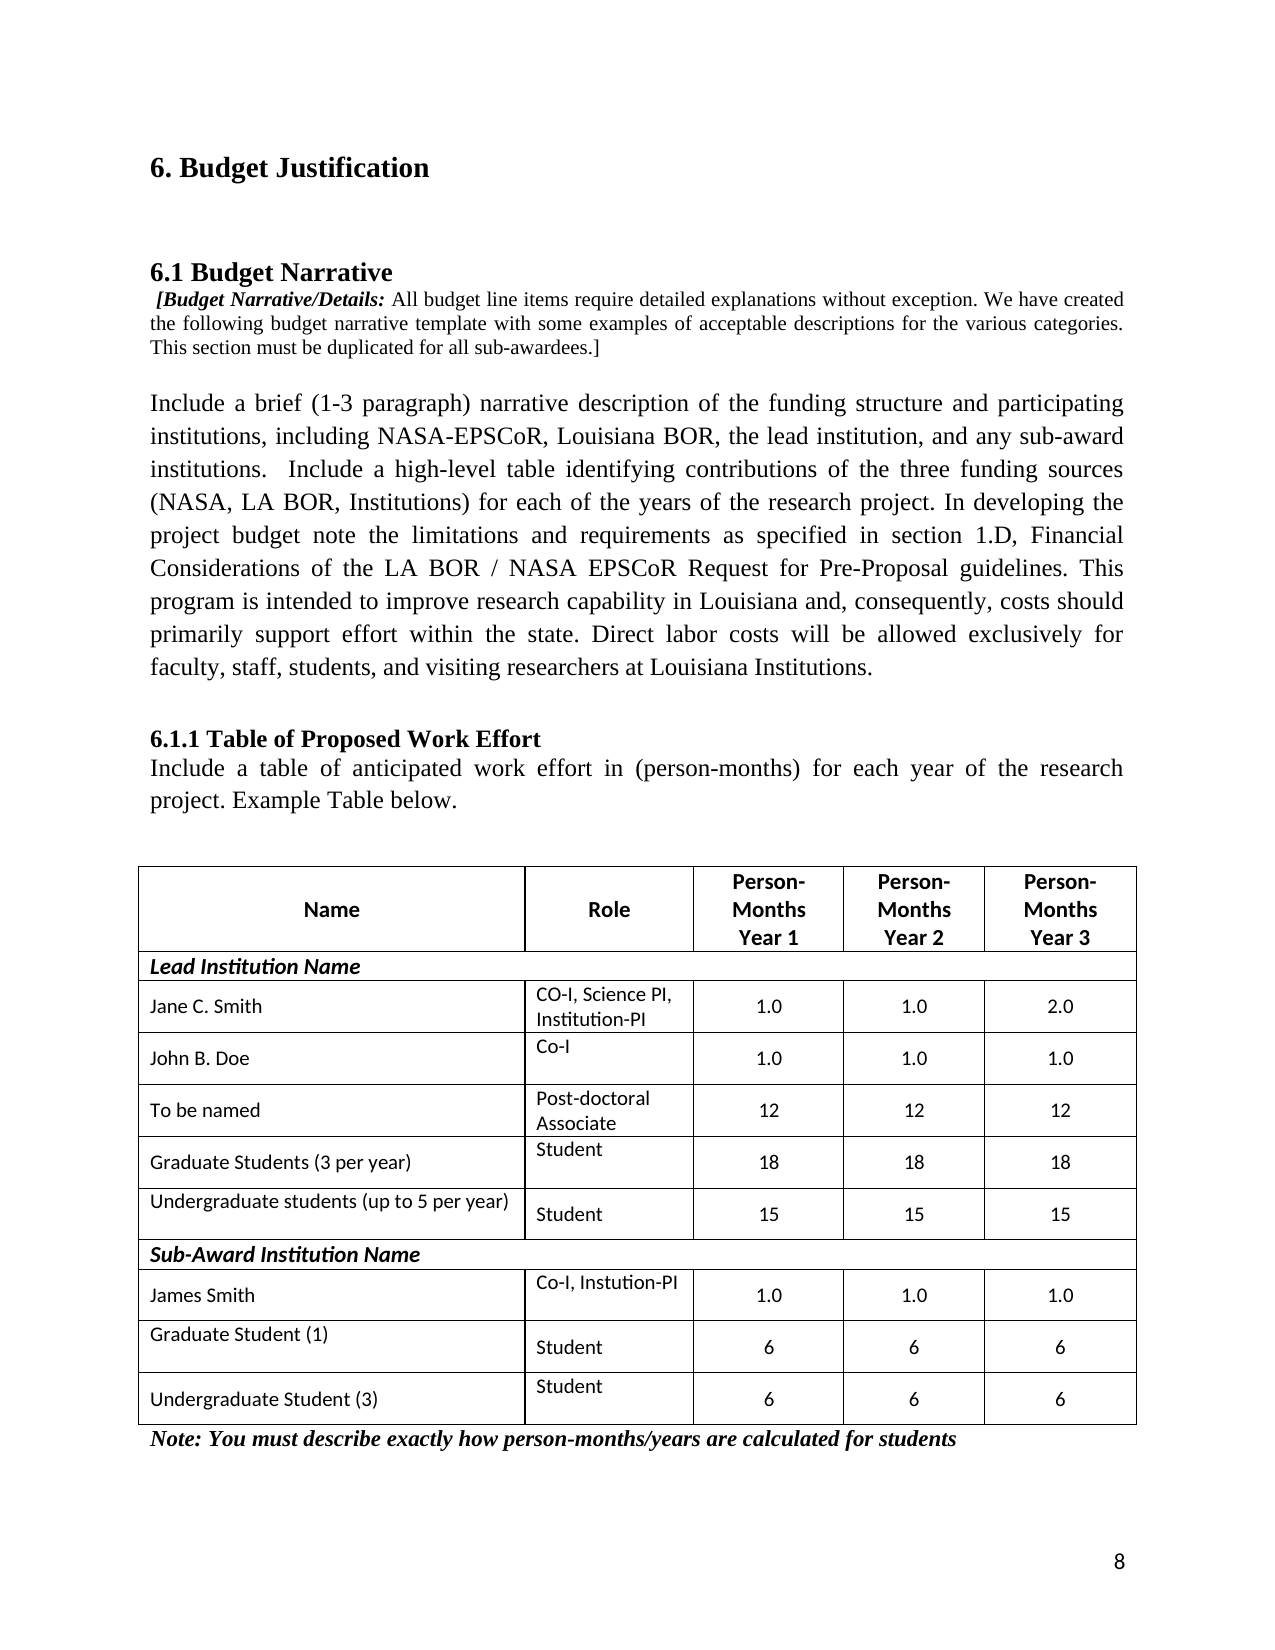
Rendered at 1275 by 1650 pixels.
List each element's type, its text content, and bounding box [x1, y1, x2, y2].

table_cell 15 [985, 1189, 1136, 1239]
text Note: You must describe exactly how person-months/years are calculated for students [150, 1425, 1125, 1451]
table_header Name [139, 867, 524, 951]
table_cell 6 [844, 1373, 984, 1424]
table_cell 6 [694, 1373, 843, 1424]
table_cell 18 [985, 1137, 1136, 1187]
table_header Person-Months Year 1 [694, 867, 843, 951]
table_cell 2.0 [985, 981, 1136, 1032]
table_cell Student [526, 1321, 693, 1372]
table_header Person-Months Year 3 [985, 867, 1136, 951]
table_cell To be named [139, 1085, 524, 1136]
table_cell Lead Institution Name [139, 952, 1136, 980]
table_header Person-Months Year 2 [844, 867, 984, 951]
text 6.1.1 Table of Proposed Work Effort [150, 724, 1125, 753]
table_cell Graduate Student (1) [139, 1321, 524, 1372]
text 6.1 Budget Narrative [150, 256, 1125, 287]
table_cell 1.0 [694, 1270, 843, 1320]
table_cell Student [526, 1189, 693, 1239]
table_cell 15 [844, 1189, 984, 1239]
table_cell James Smith [139, 1270, 524, 1320]
table_cell Sub-Award Institution Name [139, 1240, 1136, 1268]
table_cell Student [526, 1373, 693, 1424]
table_cell Graduate Students (3 per year) [139, 1137, 524, 1187]
table_cell 1.0 [844, 1270, 984, 1320]
table_cell 12 [694, 1085, 843, 1136]
table_cell 1.0 [844, 1033, 984, 1084]
table_cell John B. Doe [139, 1033, 524, 1084]
table_cell 12 [844, 1085, 984, 1136]
table_cell 1.0 [844, 981, 984, 1032]
table_cell CO-I, Science PI, Institution-PI [526, 981, 693, 1032]
table_cell Undergraduate Student (3) [139, 1373, 524, 1424]
table_cell 6 [985, 1321, 1136, 1372]
table_cell 12 [985, 1085, 1136, 1136]
table_cell Student [526, 1137, 693, 1187]
table_cell 18 [694, 1137, 843, 1187]
table_cell 18 [844, 1137, 984, 1187]
table_cell 6 [694, 1321, 843, 1372]
table_cell Undergraduate students (up to 5 per year) [139, 1189, 524, 1239]
table_cell 15 [694, 1189, 843, 1239]
text Include a table of anticipated work effort in (person-months) for each year of the research project. Example Table below. [150, 753, 1125, 814]
table_header Role [526, 867, 693, 951]
text 6. Budget Justification [150, 150, 1125, 183]
table_cell Co-I [526, 1033, 693, 1084]
table_cell Jane C. Smith [139, 981, 524, 1032]
table_cell 1.0 [985, 1033, 1136, 1084]
table_cell 6 [985, 1373, 1136, 1424]
text Include a brief (1-3 paragraph) narrative description of the funding structure and participating institutions, including NASA-EPSCoR, Louisiana BOR, the lead institution, and any sub-award institutions. Include a high-level table identifying contributions of the three funding sources (NASA, LA BOR, Institutions) for each of the years of the research project. In developing the project budget note the limitations and requirements as specified in section 1.D, Financial Considerations of the LA BOR / NASA EPSCoR Request for Pre-Proposal guidelines. This program is intended to improve research capability in Louisiana and, consequently, costs should primarily support effort within the state. Direct labor costs will be allowed exclusively for faculty, staff, students, and visiting researchers at Louisiana Institutions. [150, 388, 1125, 681]
table_cell 1.0 [985, 1270, 1136, 1320]
table_cell Post-doctoral Associate [526, 1085, 693, 1136]
text [Budget Narrative/Details: All budget line items require detailed explanations without exception. We have created the following budget narrative template with some examples of acceptable descriptions for the various categories. This section must be duplicated for all sub-awardees.] [150, 287, 1125, 359]
table_cell 1.0 [694, 1033, 843, 1084]
table_cell 6 [844, 1321, 984, 1372]
table_cell 1.0 [694, 981, 843, 1032]
table_cell Co-I, Instution-PI [526, 1270, 693, 1320]
